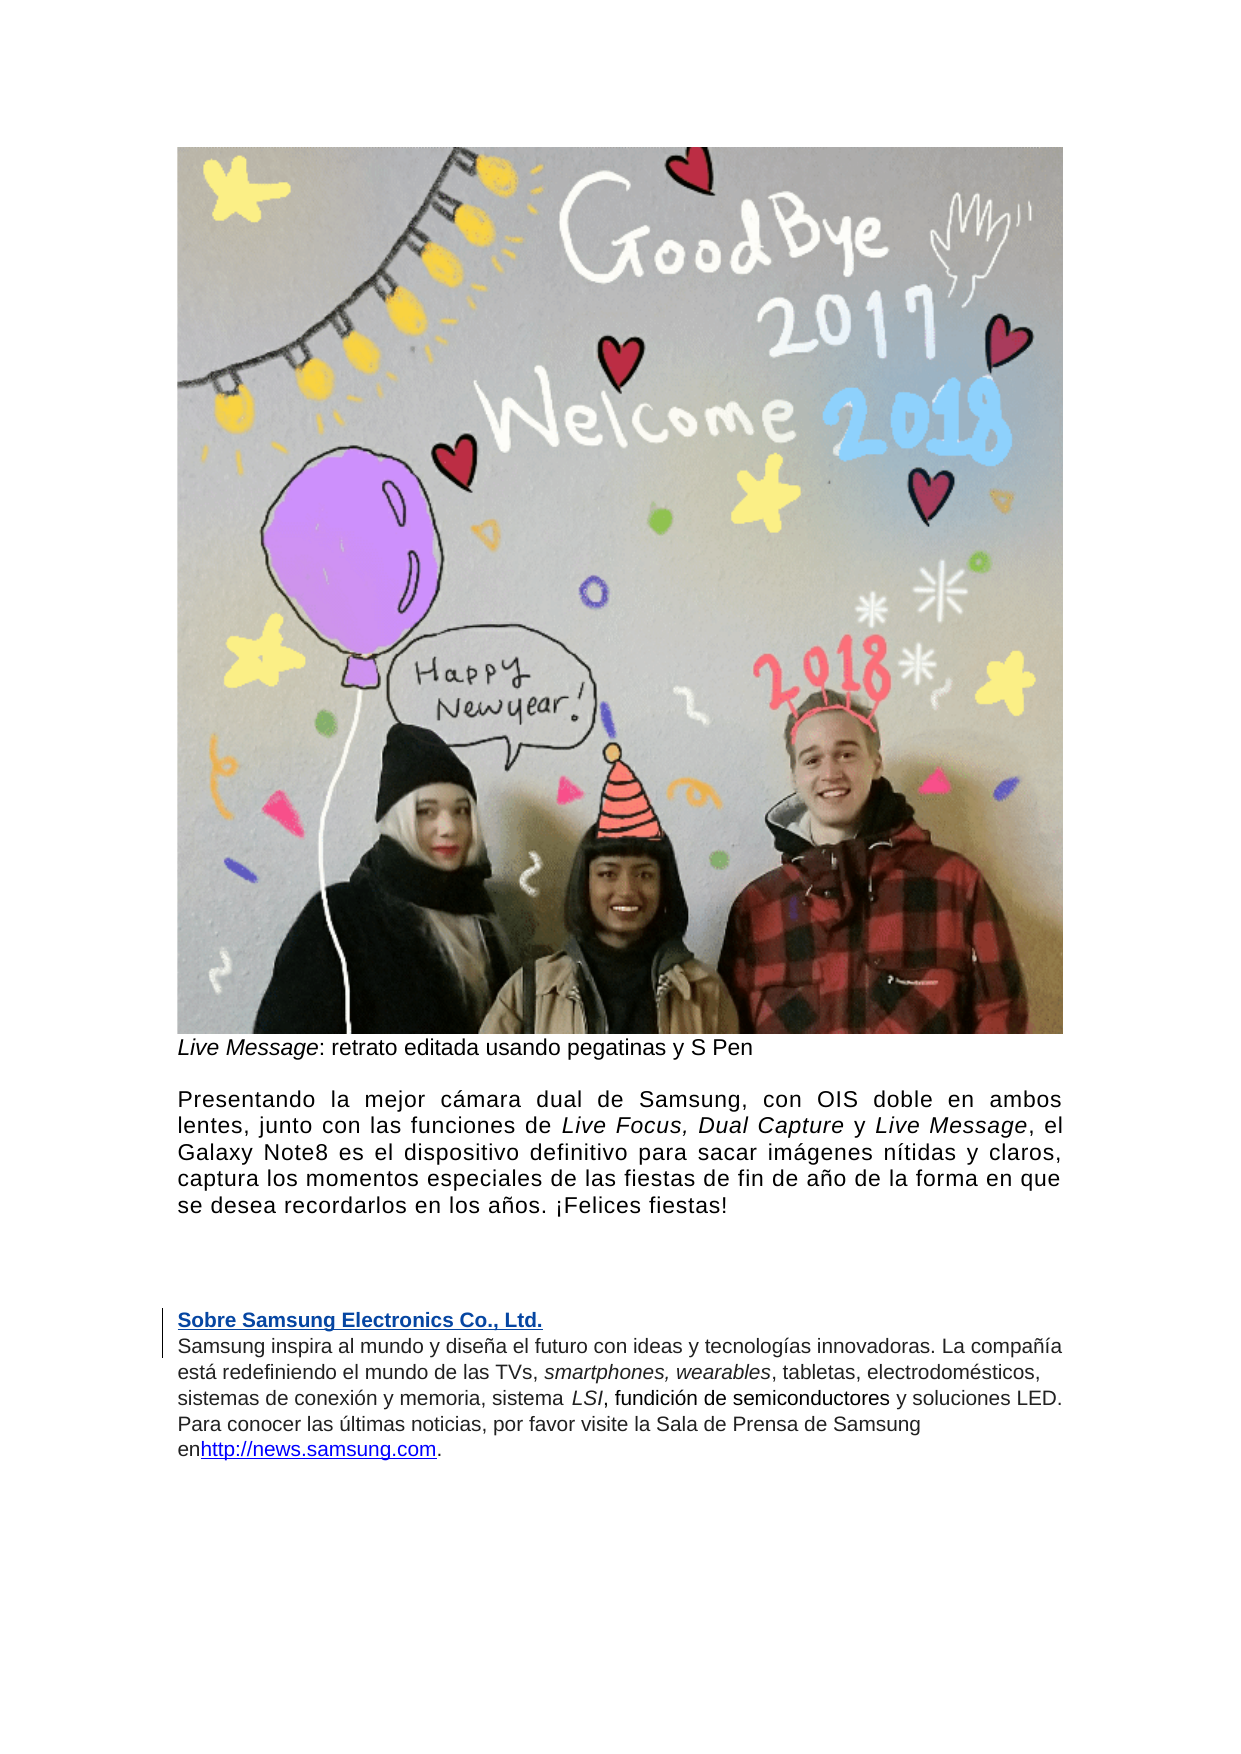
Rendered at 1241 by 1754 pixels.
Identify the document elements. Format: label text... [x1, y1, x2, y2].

text Live Message: retrato editada usando pegatinas y S Pen [177, 1034, 1063, 1060]
text Sobre Samsung Electronics Co., Ltd. Samsung inspira al mundo y diseña el futuro con ideas y tecnologías innovadoras. La compañía está redefiniendo el mundo de las TVs, smartphones, wearables, tabletas, electrodomésticos, sistemas de conexión y memoria, sistema LSI, fundición de semiconductores y soluciones LED. Para conocer las últimas noticias, por favor visite la Sala de Prensa de Samsung enhttp://news.samsung.com. [177, 1308, 1063, 1461]
text Presentando la mejor cámara dual de Samsung, con OIS doble en ambos lentes, junto con las funciones de Live Focus, Dual Capture y Live Message, el Galaxy Note8 es el dispositivo definitivo para sacar imágenes nítidas y claros, captura los momentos especiales de las fiestas de fin de año de la forma en que se desea recordarlos en los años. ¡Felices fiestas! [177, 1086, 1063, 1218]
picture [177, 147, 1063, 1034]
